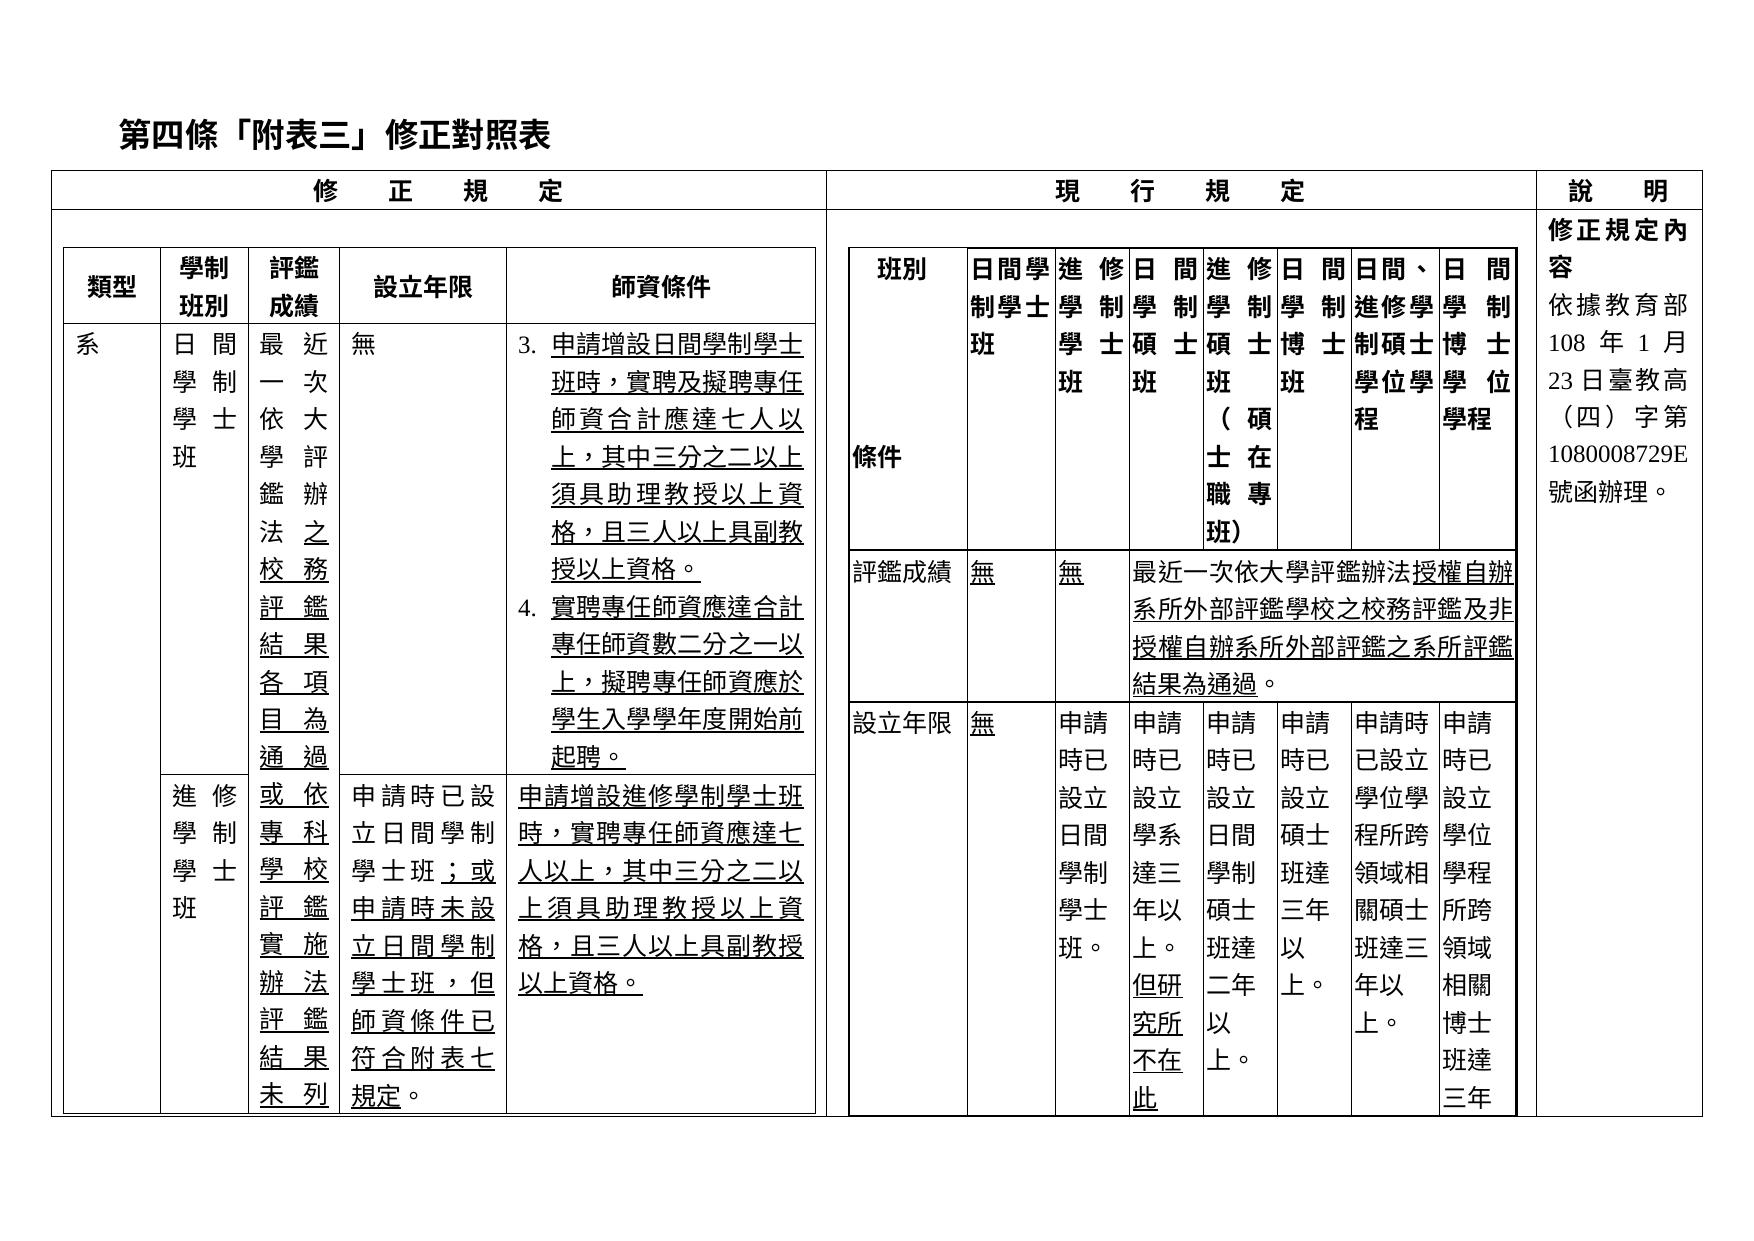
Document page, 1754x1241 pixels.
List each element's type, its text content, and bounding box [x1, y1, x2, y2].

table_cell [1537, 210, 1702, 1116]
table_header 說 明 [1537, 171, 1702, 209]
table_header 修 正 規 定 [52, 171, 826, 209]
text 第四條「附表三」修正對照表 [118, 95, 1633, 170]
table_cell [827, 210, 1536, 1116]
table_header 現 行 規 定 [827, 171, 1536, 209]
table_cell [52, 210, 826, 1116]
